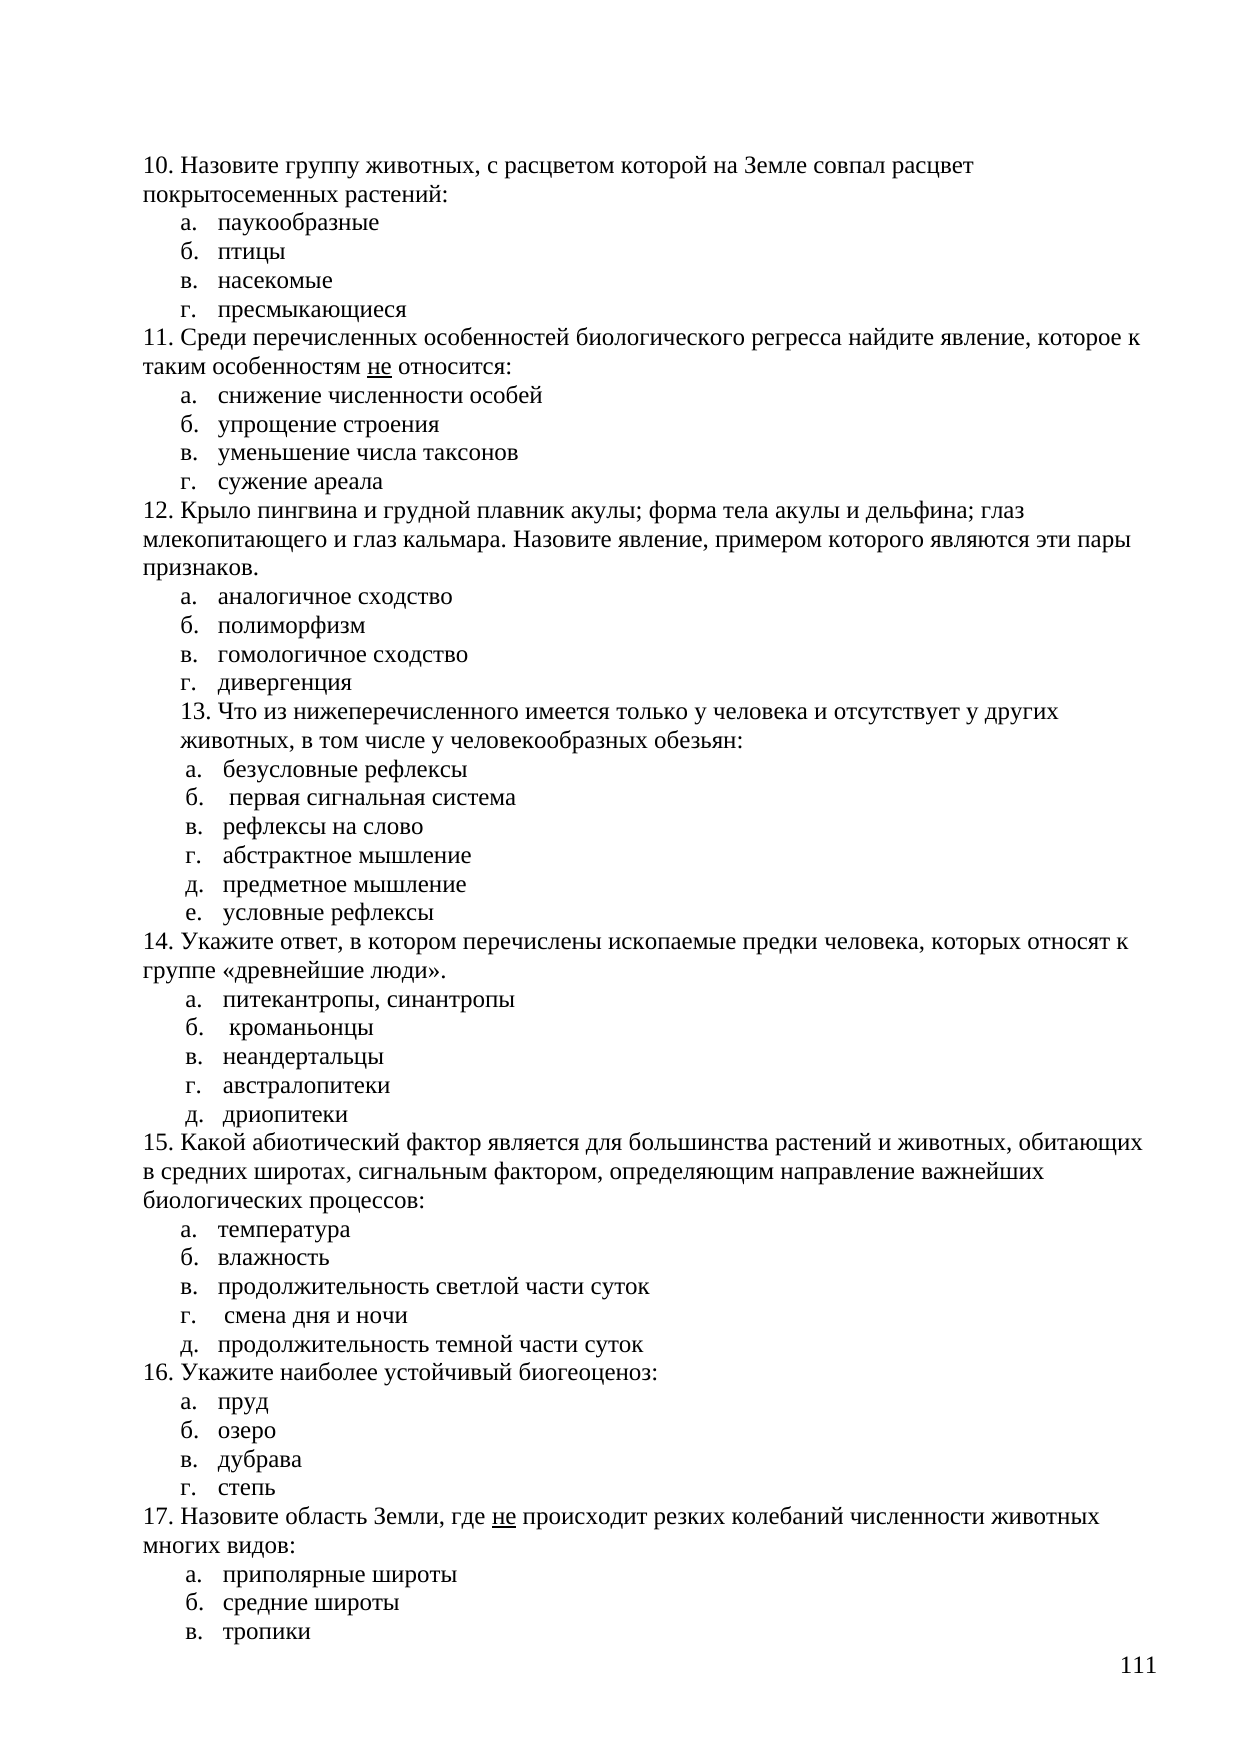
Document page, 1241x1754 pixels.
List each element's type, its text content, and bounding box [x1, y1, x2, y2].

list предметное мышление [185, 869, 1157, 897]
list пресмыкающиеся [180, 294, 1157, 322]
text 17. Назовите область Земли, где не происходит резких колебаний численности животных многих видов: [143, 1501, 1157, 1559]
list дриопитеки [185, 1099, 1157, 1127]
list температура [180, 1214, 1157, 1242]
list средние широты [185, 1587, 1157, 1616]
list продолжительность светлой части суток [180, 1271, 1157, 1300]
list озеро [180, 1415, 1157, 1444]
list дивергенция [180, 667, 1157, 696]
list неандертальцы [185, 1041, 1157, 1070]
text 14. Укажите ответ, в котором перечислены ископаемые предки человека, которых относят к группе «древнейшие люди». [143, 926, 1157, 984]
text 15. Какой абиотический фактор является для большинства растений и животных, обитающих в средних широтах, сигнальным фактором, определяющим направление важнейших биологических процессов: [143, 1127, 1157, 1214]
list полиморфизм [180, 610, 1157, 639]
list тропики [185, 1616, 1157, 1645]
list рефлексы на слово [185, 811, 1157, 840]
list степь [180, 1472, 1157, 1501]
text 11. Среди перечисленных особенностей биологического регресса найдите явление, которое к таким особенностям не относится: [143, 322, 1157, 380]
list уменьшение числа таксонов [180, 437, 1157, 466]
list первая сигнальная система [185, 782, 1157, 811]
list насекомые [180, 265, 1157, 294]
list кроманьонцы [185, 1012, 1157, 1041]
list австралопитеки [185, 1070, 1157, 1099]
list влажность [180, 1242, 1157, 1271]
list аналогичное сходство [180, 581, 1157, 610]
text 13. Что из нижеперечисленного имеется только у человека и отсутствует у других животных, в том числе у человекообразных обезьян: [180, 696, 1157, 754]
list дубрава [180, 1444, 1157, 1472]
list гомологичное сходство [180, 639, 1157, 667]
list безусловные рефлексы [185, 754, 1157, 782]
list птицы [180, 236, 1157, 265]
list питекантропы, синантропы [185, 984, 1157, 1012]
list продолжительность темной части суток [180, 1329, 1157, 1357]
list паукообразные [180, 207, 1157, 236]
text 16. Укажите наиболее устойчивый биогеоценоз: [143, 1357, 1157, 1386]
list пруд [180, 1386, 1157, 1415]
text 12. Крыло пингвина и грудной плавник акулы; форма тела акулы и дельфина; глаз млекопитающего и глаз кальмара. Назовите явление, примером которого являются эти пары признаков. [143, 495, 1157, 581]
list снижение численности особей [180, 380, 1157, 409]
list сужение ареала [180, 466, 1157, 495]
list абстрактное мышление [185, 840, 1157, 869]
list приполярные широты [185, 1559, 1157, 1587]
list условные рефлексы [185, 897, 1157, 926]
text 10. Назовите группу животных, с расцветом которой на Земле совпал расцвет покрытосеменных растений: [143, 150, 1157, 207]
list упрощение строения [180, 409, 1157, 437]
list смена дня и ночи [180, 1300, 1157, 1329]
